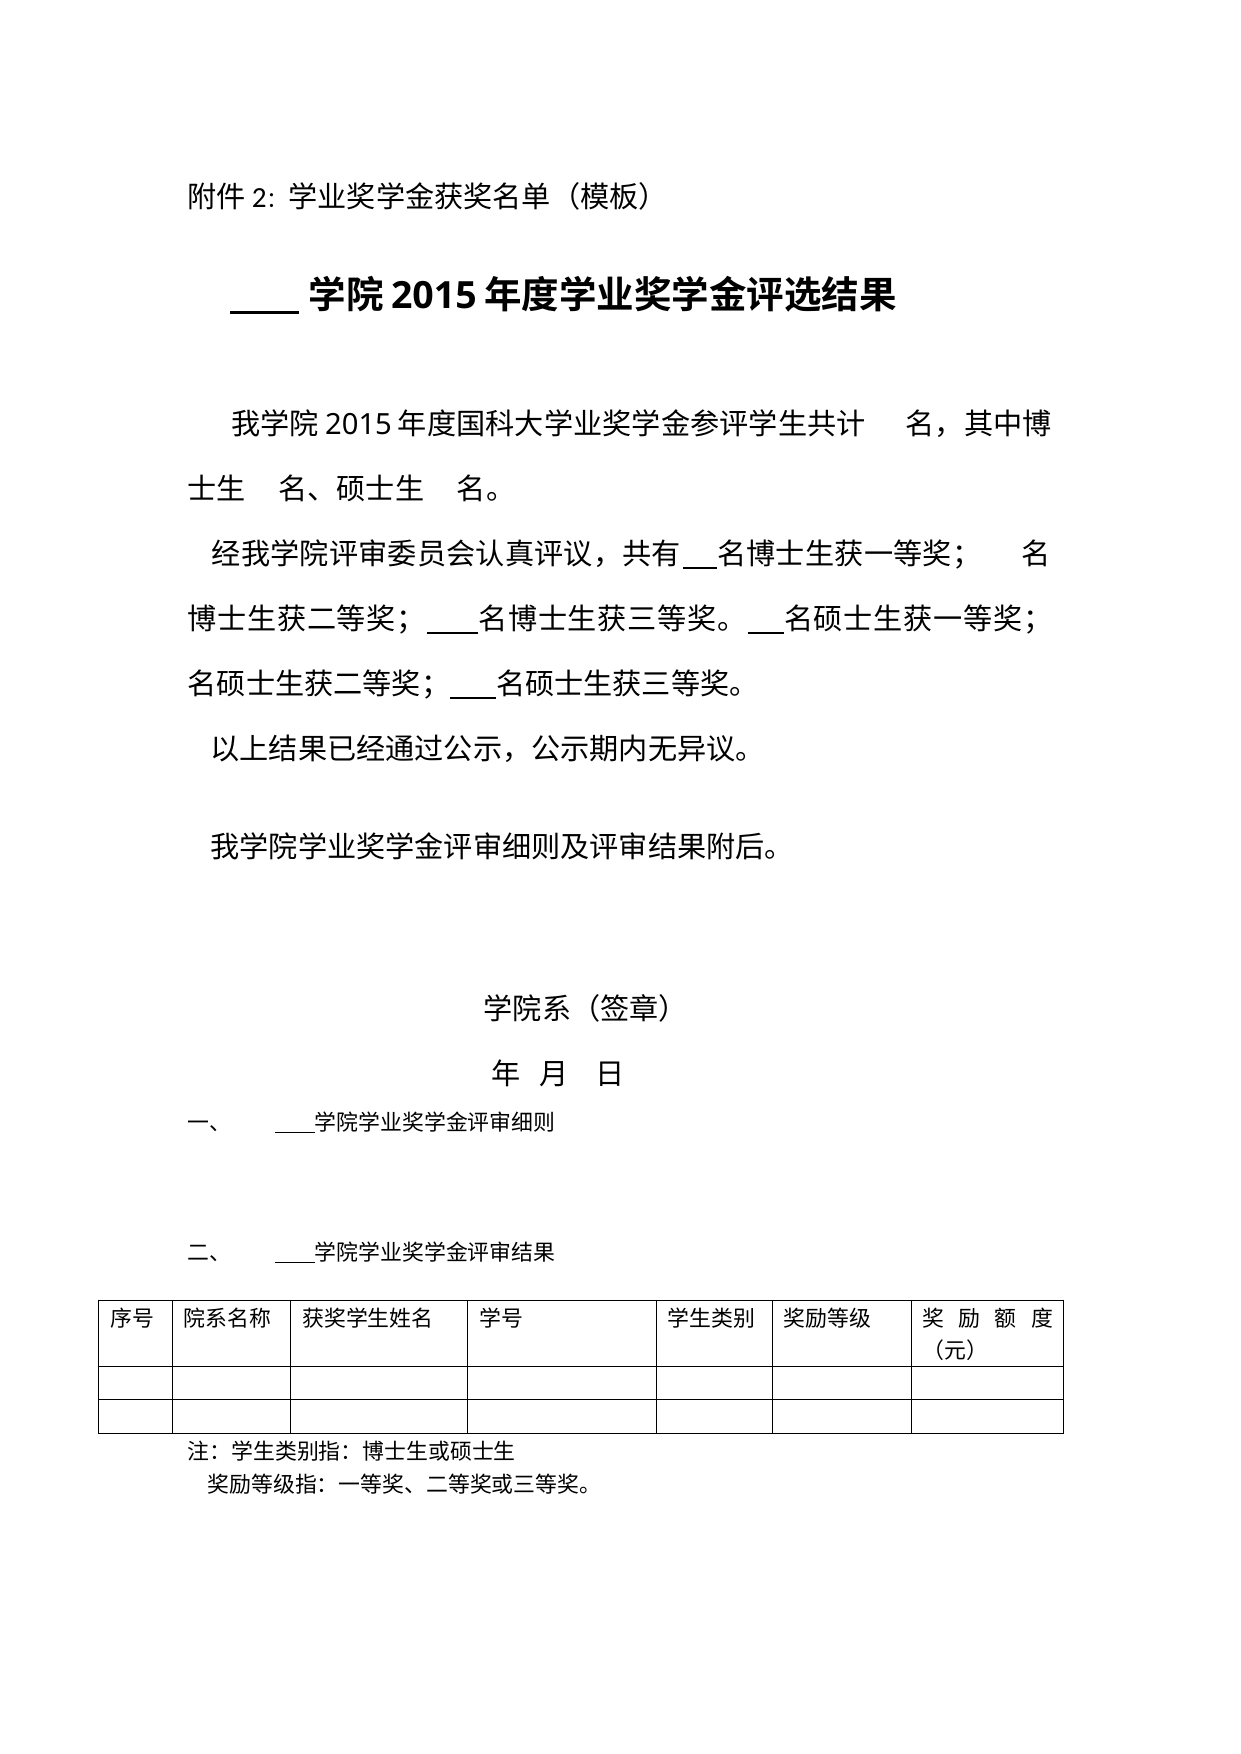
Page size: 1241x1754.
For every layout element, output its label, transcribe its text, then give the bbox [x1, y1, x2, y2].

table_cell [657, 1367, 772, 1399]
table_header 奖励等级 [773, 1301, 911, 1366]
text 奖励等级指：一等奖、二等奖或三等奖。 [187, 1466, 1053, 1499]
table_cell [99, 1400, 172, 1433]
table_header 奖励额度（元） [912, 1301, 1063, 1366]
table_cell [657, 1400, 772, 1433]
text 我学院2015年度国科大学业奖学金参评学生共计 名，其中博士生 名、硕士生 名。 [187, 389, 1053, 519]
text 年 月 日 [187, 1039, 1053, 1104]
table_cell [468, 1400, 656, 1433]
table_header 学号 [468, 1301, 656, 1366]
table_header 序号 [99, 1301, 172, 1366]
table_header 院系名称 [173, 1301, 290, 1366]
table_cell [173, 1400, 290, 1433]
text 我学院学业奖学金评审细则及评审结果附后。 [187, 812, 1053, 877]
table_header 获奖学生姓名 [291, 1301, 467, 1366]
table_cell [291, 1400, 467, 1433]
text 注：学生类别指：博士生或硕士生 [187, 1434, 1053, 1466]
table_cell [912, 1400, 1063, 1433]
table_cell [912, 1367, 1063, 1399]
list 学院学业奖学金评审细则 [187, 1104, 1053, 1137]
table_header 学生类别 [657, 1301, 772, 1366]
text 学院2015年度学业奖学金评选结果 [187, 259, 1053, 324]
text 经我学院评审委员会认真评议，共有 名博士生获一等奖； 名博士生获二等奖； 名博士生获三等奖。 名硕士生获一等奖； 名硕士生获二等奖； 名硕士生获三等奖。 [187, 519, 1053, 714]
table_cell [468, 1367, 656, 1399]
text 以上结果已经通过公示，公示期内无异议。 [187, 714, 1053, 779]
list 学院学业奖学金评审结果 [187, 1234, 1053, 1267]
table_cell [99, 1367, 172, 1399]
text 学院系（签章） [187, 974, 1053, 1039]
table_cell [773, 1400, 911, 1433]
table_cell [173, 1367, 290, 1399]
table_cell [291, 1367, 467, 1399]
text 附件2：学业奖学金获奖名单（模板） [187, 162, 1053, 227]
table_cell [773, 1367, 911, 1399]
